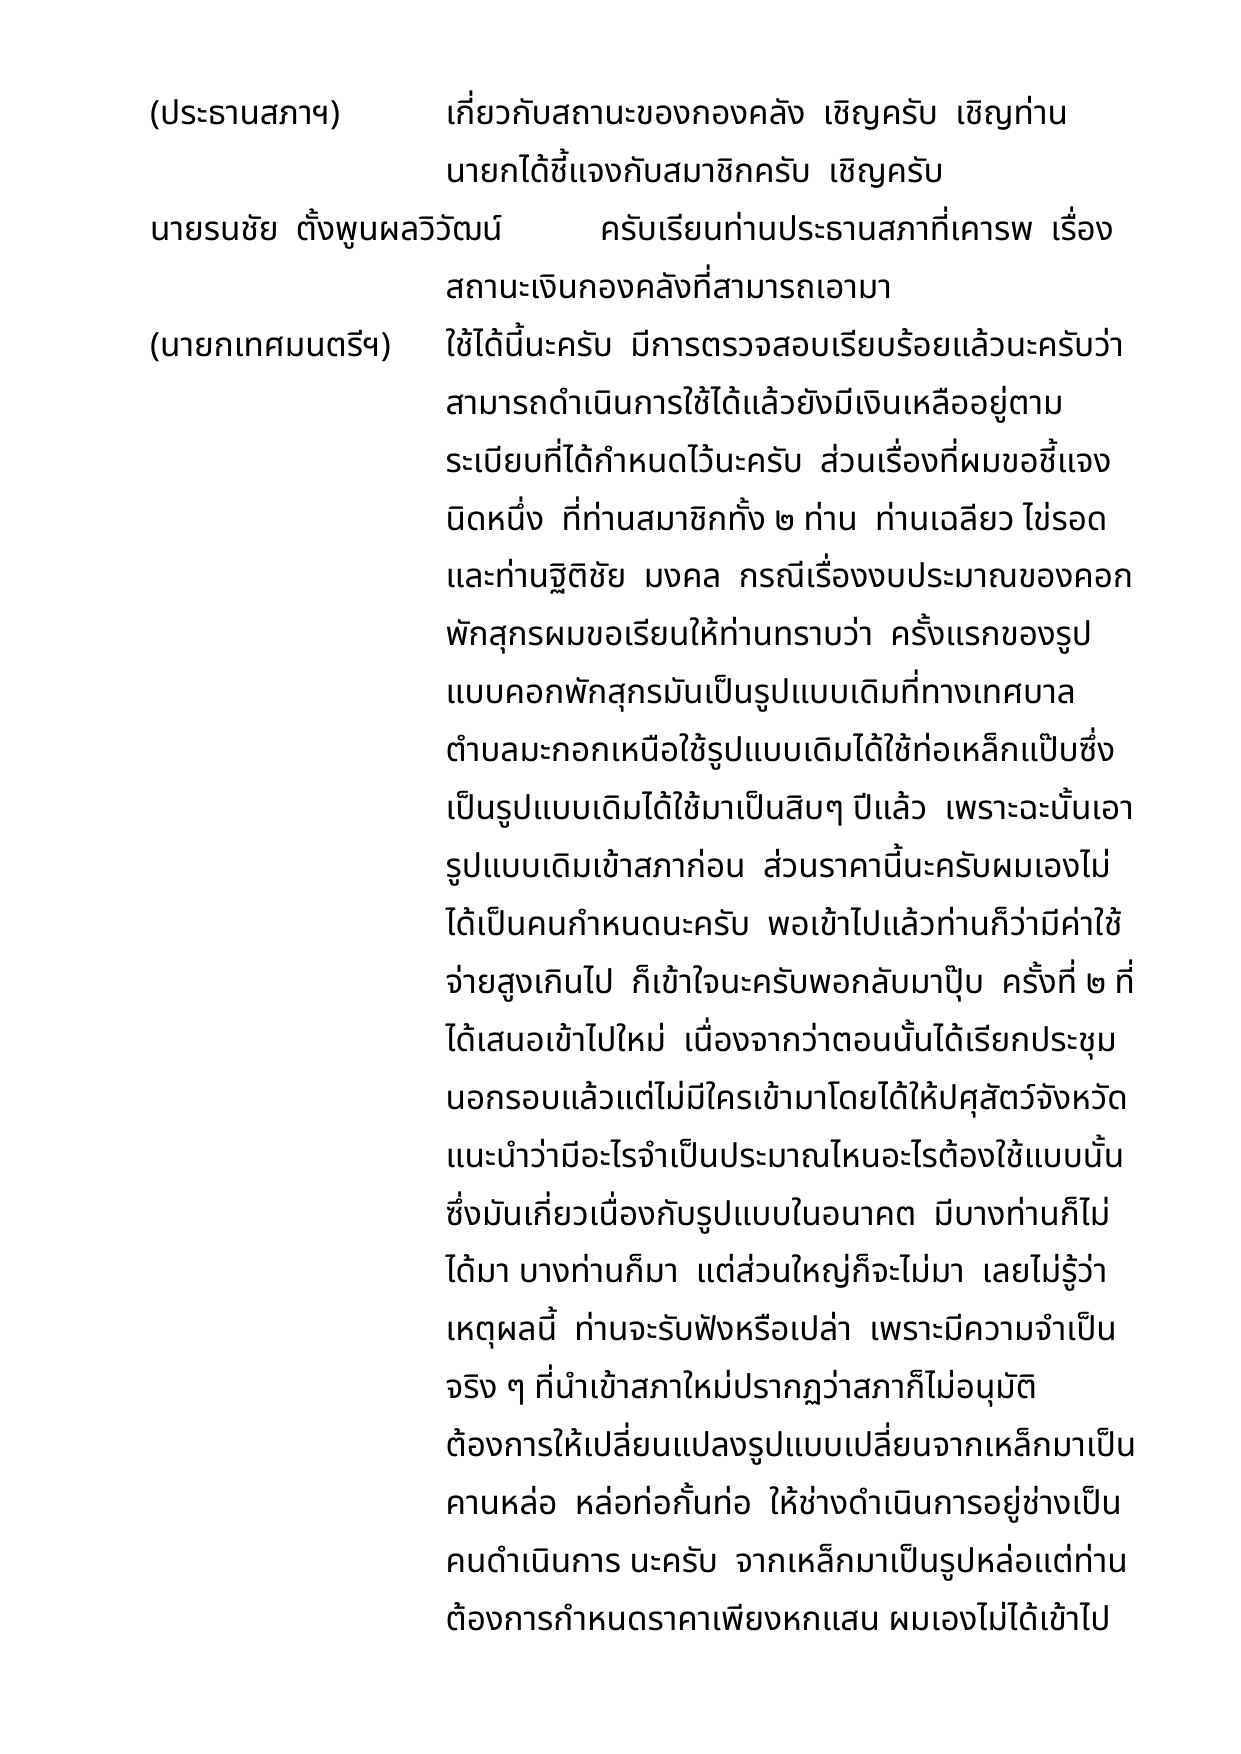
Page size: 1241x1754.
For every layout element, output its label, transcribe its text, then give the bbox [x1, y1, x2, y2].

text (ประธานสภาฯ) เกี่ยวกับสถานะของกองคลัง เชิญครับ เชิญท่านนายกได้ชี้แจงกับสมาชิกครับ เชิญครับ [150, 89, 1137, 197]
text นายรนชัย ตั้งพูนผลวิวัฒน์ ครับเรียนท่านประธานสภาที่เคารพ เรื่องสถานะเงินกองคลังที่สามารถเอามา [150, 205, 1137, 313]
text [150, 321, 1137, 1645]
